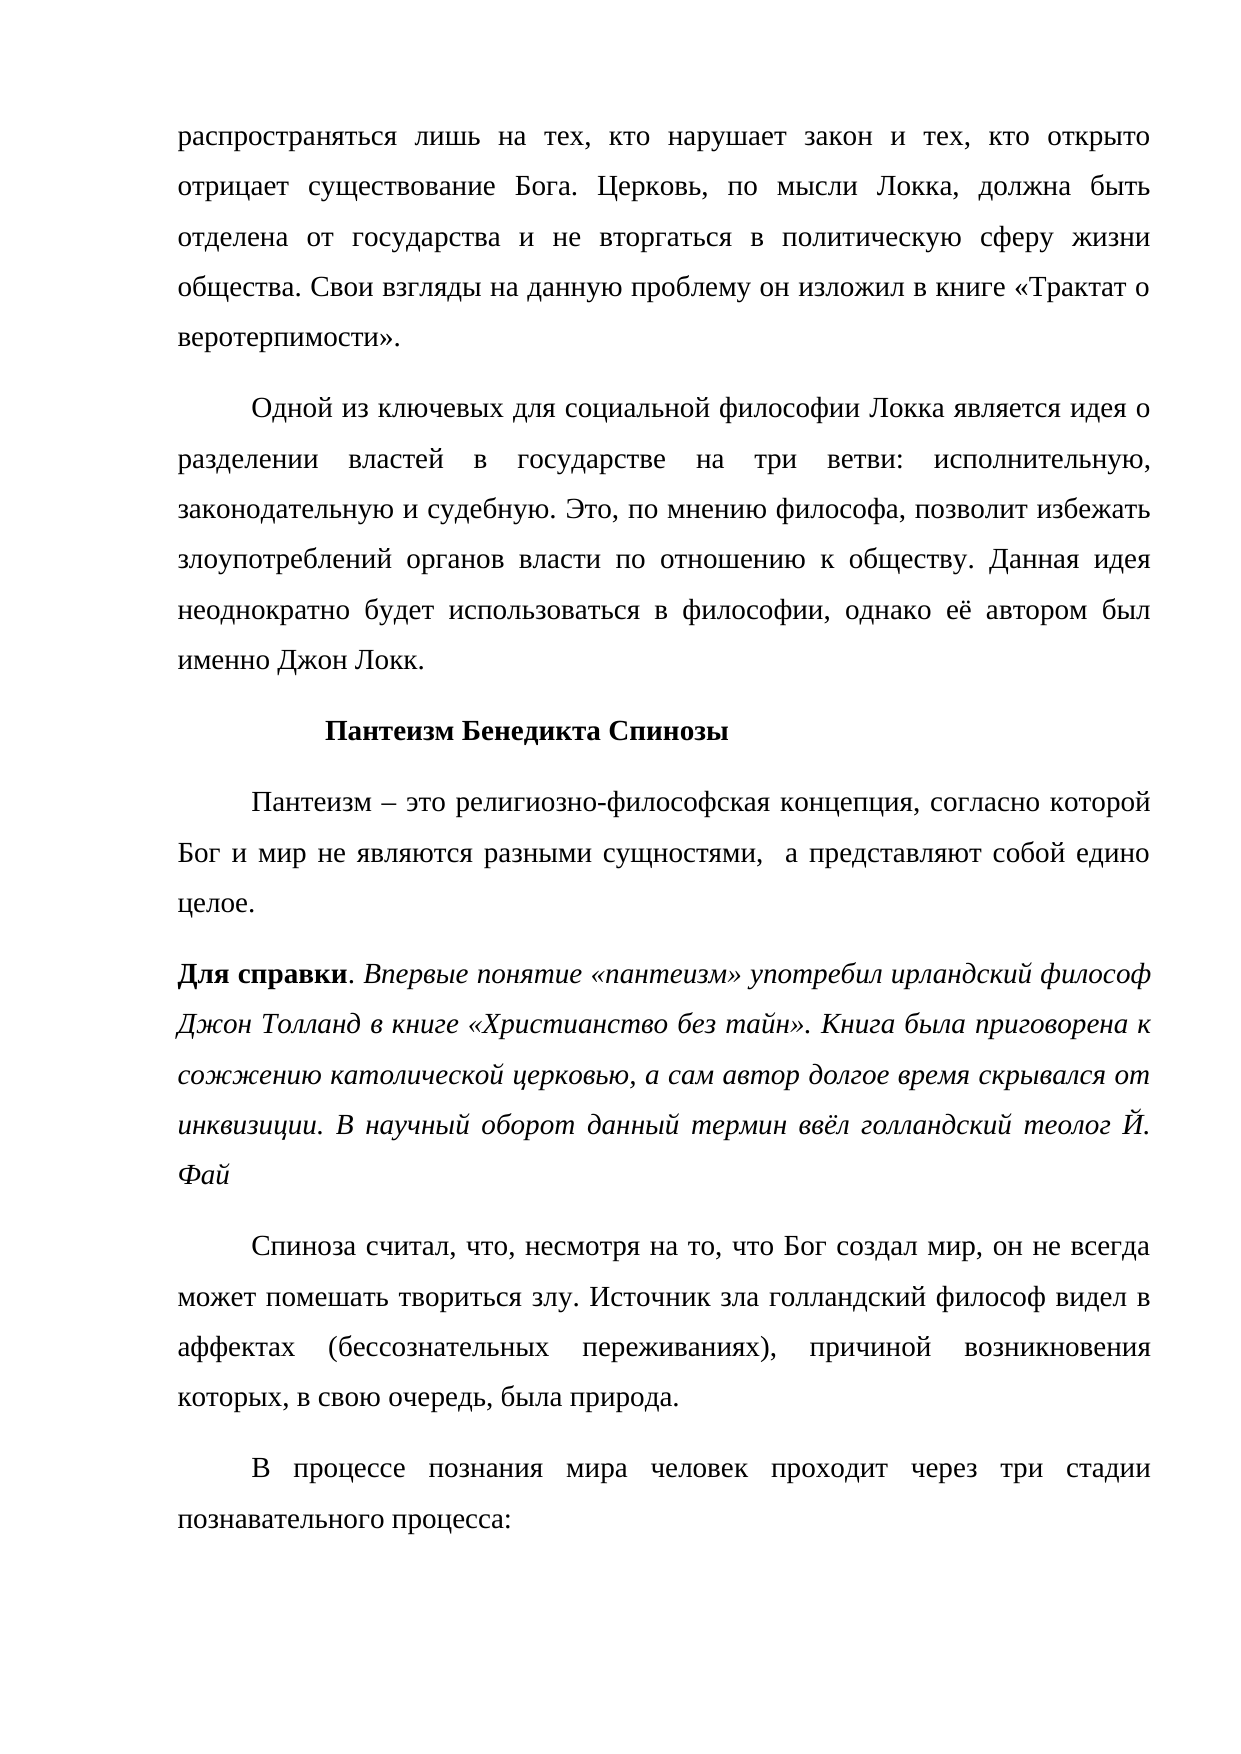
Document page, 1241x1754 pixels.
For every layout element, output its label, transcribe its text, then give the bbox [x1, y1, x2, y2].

text Пантеизм – это религиозно-философская концепция, согласно которой Бог и мир не являются разными сущностями, а представляют собой едино целое. [177, 784, 1152, 918]
text Спиноза считал, что, несмотря на то, что Бог создал мир, он не всегда может помешать твориться злу. Источник зла голландский философ видел в аффектах (бессознательных переживаниях), причиной возникновения которых, в свою очередь, была природа. [177, 1228, 1152, 1413]
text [177, 118, 1152, 353]
text Пантеизм Бенедикта Спинозы [251, 713, 1152, 747]
text Одной из ключевых для социальной философии Локка является идея о разделении властей в государстве на три ветви: исполнительную, законодательную и судебную. Это, по мнению философа, позволит избежать злоупотреблений органов власти по отношению к обществу. Данная идея неоднократно будет использоваться в философии, однако её автором был именно Джон Локк. [177, 391, 1152, 676]
text В процессе познания мира человек проходит через три стадии познавательного процесса: [177, 1451, 1152, 1534]
text Для справки. Впервые понятие «пантеизм» употребил ирландский философ Джон Толланд в книге «Христианство без тайн». Книга была приговорена к сожжению католической церковью, а сам автор долгое время скрывался от инквизиции. В научный оборот данный термин ввёл голландский теолог Й. Фай [177, 956, 1152, 1191]
